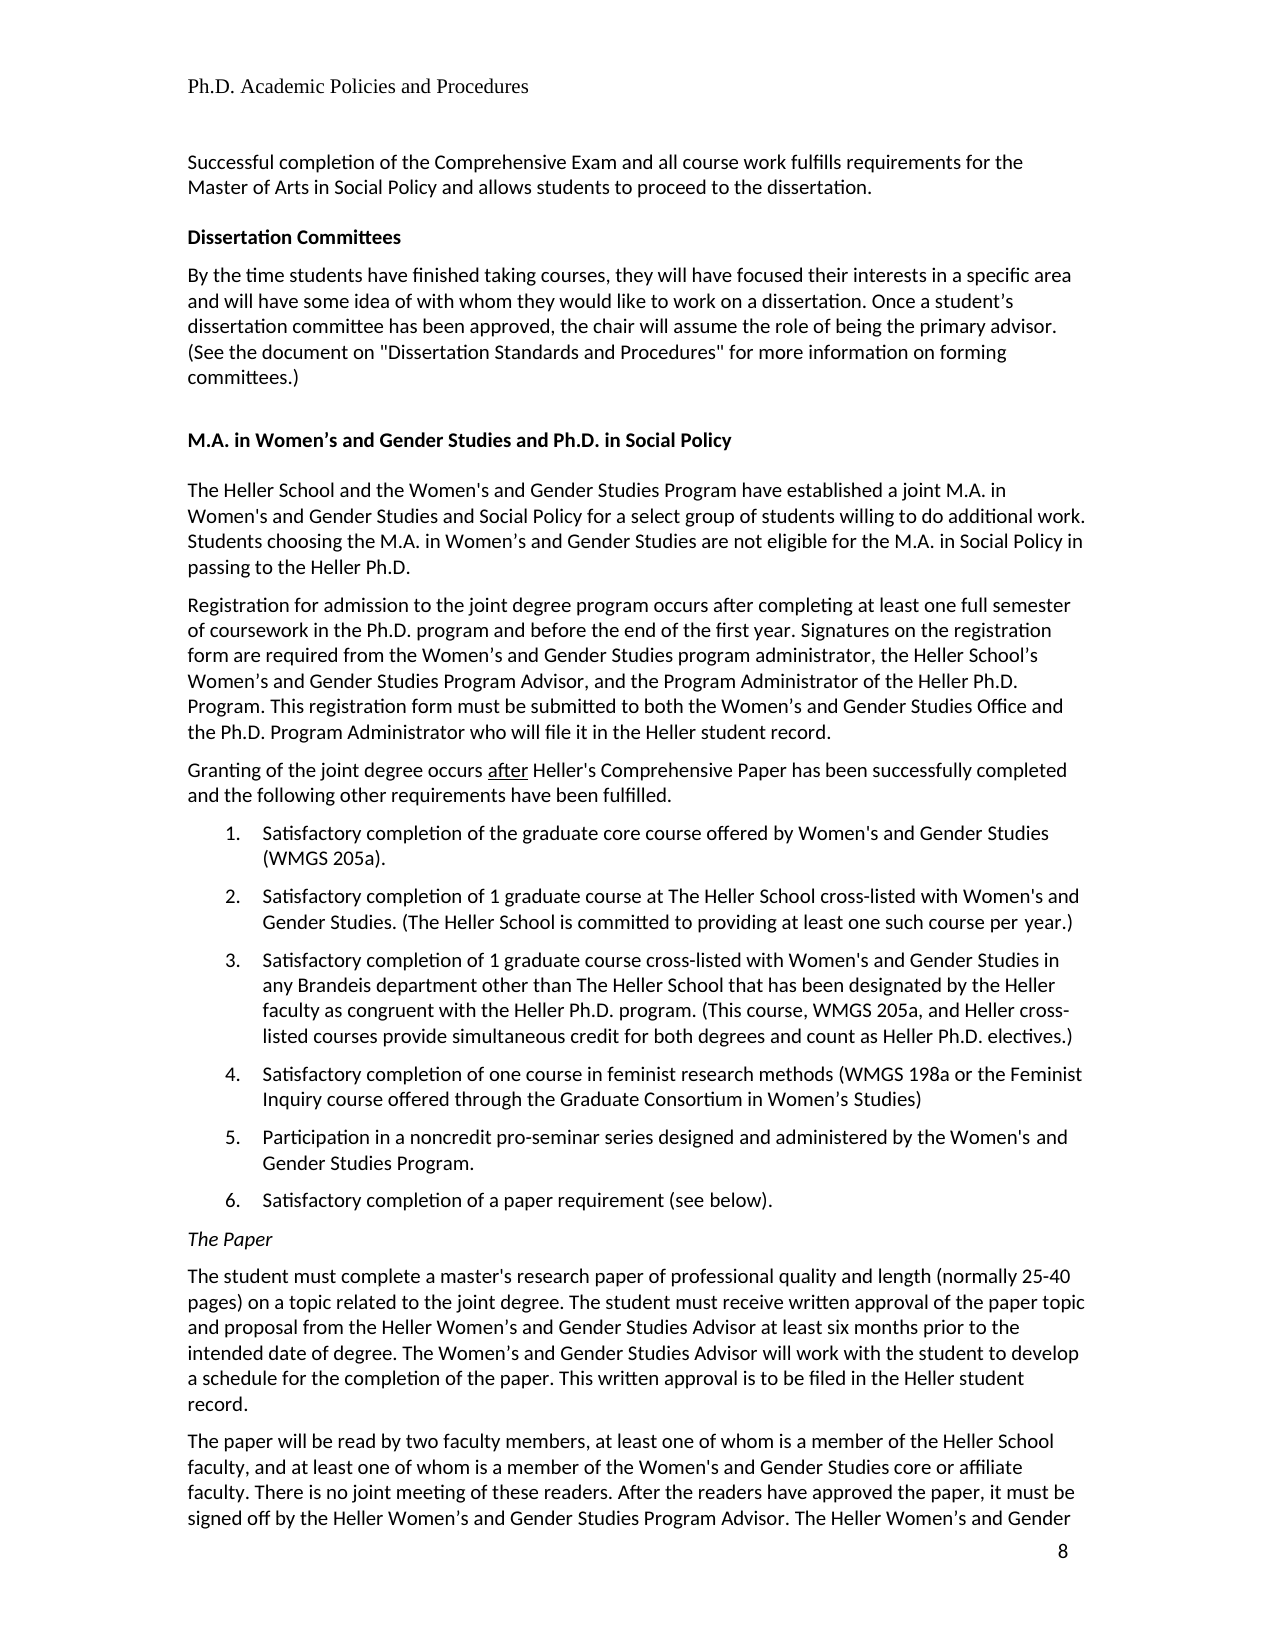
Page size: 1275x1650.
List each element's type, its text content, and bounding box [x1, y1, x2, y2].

list Participation in a noncredit pro-seminar series designed and administered by the Women's and Gender Studies Program. [225, 1124, 1068, 1175]
subtitle M.A. in Women’s and Gender Studies and Ph.D. in Social Policy [187, 427, 1098, 453]
list Satisfactory completion of one course in feminist research methods (WMGS 198a or the Feminist Inquiry course offered through the Graduate Consortium in Women’s Studies) [225, 1061, 1084, 1112]
list Satisfactory completion of the graduate core course offered by Women's and Gender Studies (WMGS 205a). [225, 820, 1049, 871]
text Women’s and Gender Studies Program Advisor, and the Program Administrator of the Heller Ph.D. Program. This registration form must be submitted to both the Women’s and Gender Studies Office and the Ph.D. Program Administrator who will file it in the Heller student record. [187, 668, 1087, 744]
text The Paper [187, 1226, 1098, 1251]
text The paper will be read by two faculty members, at least one of whom is a member of the Heller School faculty, and at least one of whom is a member of the Women's and Gender Studies core or affiliate faculty. There is no joint meeting of these readers. After the readers have approved the paper, it must be signed off by the Heller Women’s and Gender Studies Program Advisor. The Heller Women’s and Gender [187, 1429, 1085, 1530]
list Satisfactory completion of 1 graduate course cross-listed with Women's and Gender Studies in any Brandeis department other than The Heller School that has been designated by the Heller faculty as congruent with the Heller Ph.D. program. (This course, WMGS 205a, and Heller cross- listed courses provide simultaneous credit for both degrees and count as Heller Ph.D. electives.) [225, 947, 1076, 1048]
text Granting of the joint degree occurs after Heller's Comprehensive Paper has been successfully completed and the following other requirements have been fulfilled. [187, 757, 1087, 808]
text The Heller School and the Women's and Gender Studies Program have established a joint M.A. in Women's and Gender Studies and Social Policy for a select group of students willing to do additional work. Students choosing the M.A. in Women’s and Gender Studies are not eligible for the M.A. in Social Policy in passing to the Heller Ph.D. [187, 478, 1088, 579]
subtitle Dissertation Committees [187, 224, 1098, 250]
text intended date of degree. The Women’s and Gender Studies Advisor will work with the student to develop a schedule for the completion of the paper. This written approval is to be filed in the Heller student record. [187, 1340, 1085, 1416]
text By the time students have finished taking courses, they will have focused their interests in a specific area and will have some idea of with whom they would like to work on a dissertation. Once a student’s dissertation committee has been approved, the chair will assume the role of being the primary advisor. (See the document on "Dissertation Standards and Procedures" for more information on forming committees.) [187, 263, 1087, 390]
text Registration for admission to the joint degree program occurs after completing at least one full semester of coursework in the Ph.D. program and before the end of the first year. Signatures on the registration form are required from the Women’s and Gender Studies program administrator, the Heller School’s [187, 592, 1087, 668]
list Satisfactory completion of 1 graduate course at The Heller School cross-listed with Women's and Gender Studies. (The Heller School is committed to providing at least one such course per year.) [225, 884, 1080, 934]
text Successful completion of the Comprehensive Exam and all course work fulfills requirements for the Master of Arts in Social Policy and allows students to proceed to the dissertation. [187, 149, 1075, 200]
list Satisfactory completion of a paper requirement (see below). [225, 1188, 1098, 1213]
text The student must complete a master's research paper of professional quality and length (normally 25-40 pages) on a topic related to the joint degree. The student must receive written approval of the paper topic and proposal from the Heller Women’s and Gender Studies Advisor at least six months prior to the [187, 1263, 1098, 1340]
